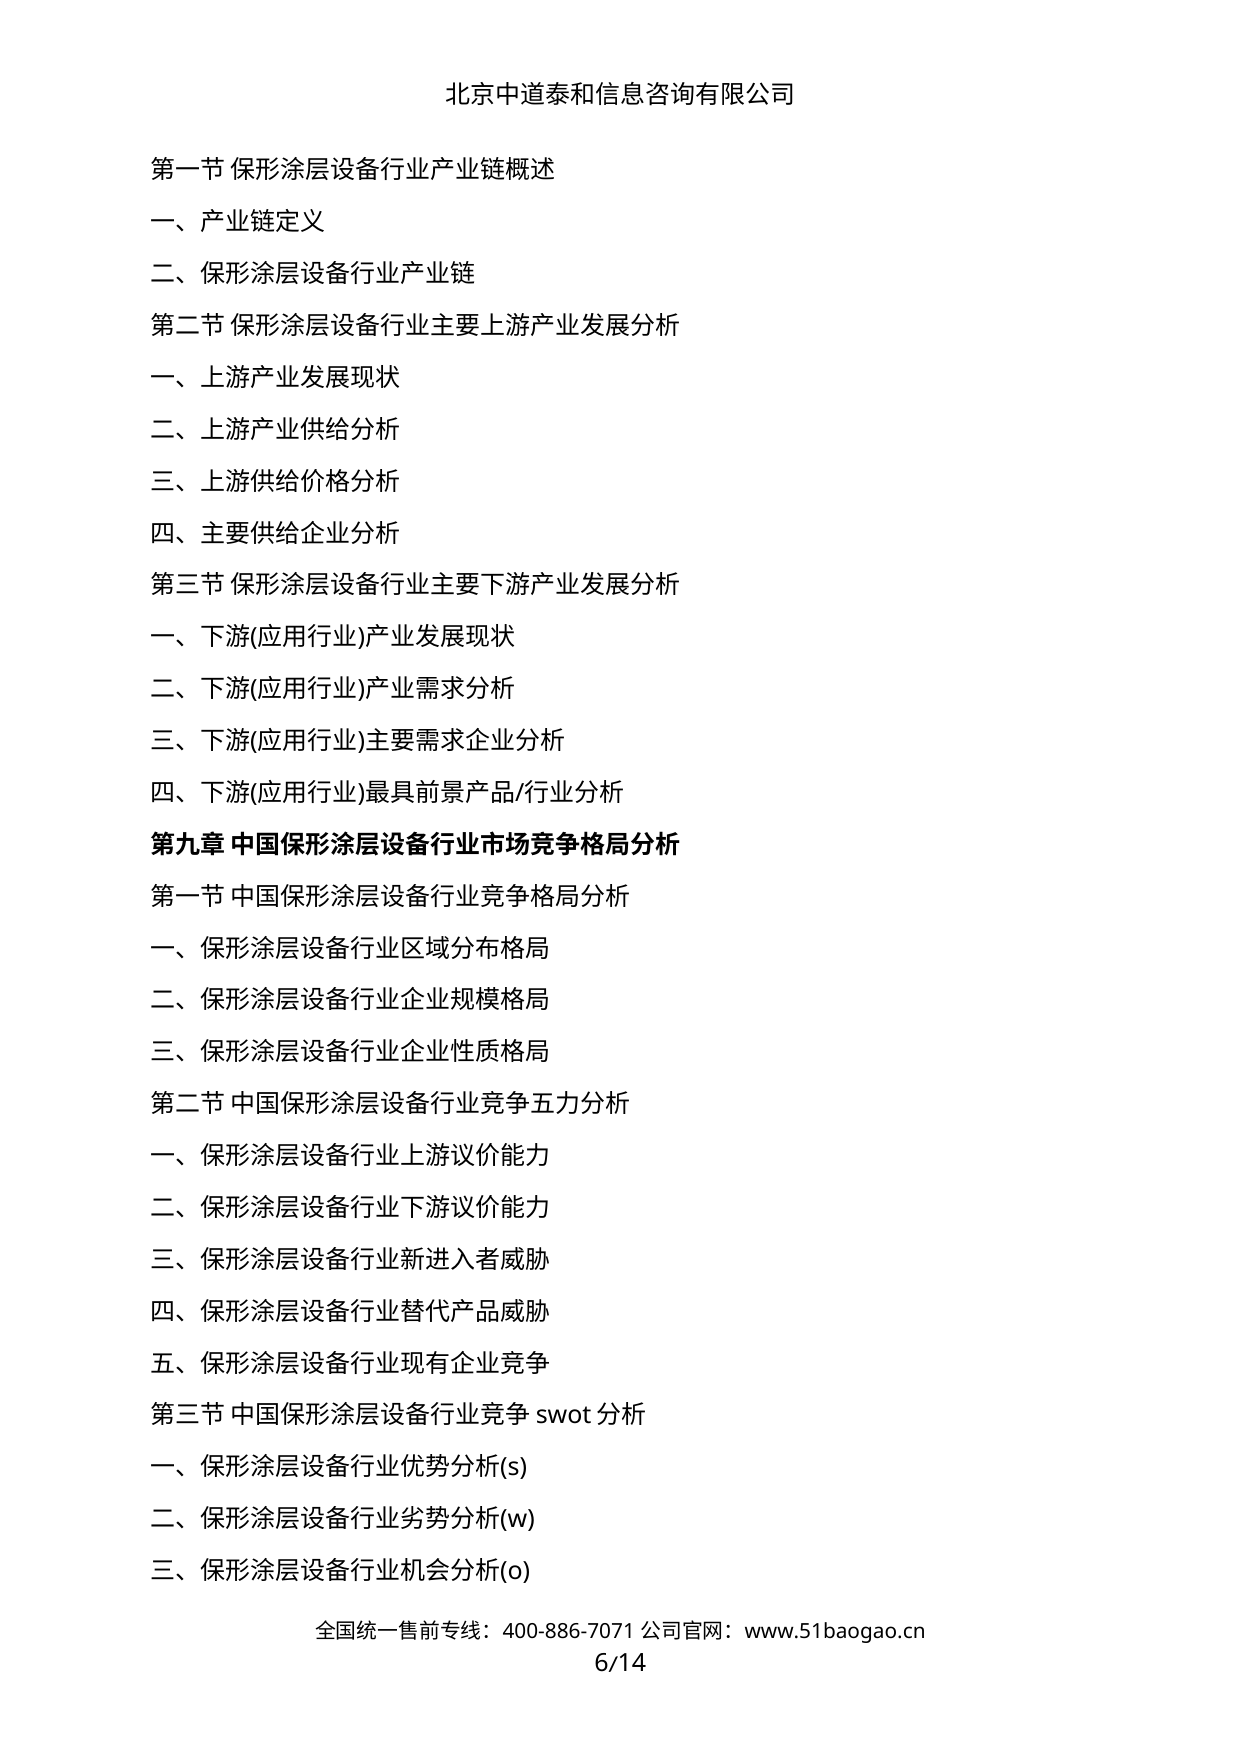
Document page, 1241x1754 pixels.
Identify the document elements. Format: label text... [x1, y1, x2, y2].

text 四、下游(应用行业)最具前景产品/行业分析 [150, 772, 1090, 809]
text 第三节 保形涂层设备行业主要下游产业发展分析 [150, 565, 1090, 601]
text 二、保形涂层设备行业下游议价能力 [150, 1187, 1090, 1224]
text 一、保形涂层设备行业优势分析(s) [150, 1447, 1090, 1483]
text 三、下游(应用行业)主要需求企业分析 [150, 721, 1090, 757]
text 二、保形涂层设备行业产业链 [150, 254, 1090, 290]
text 一、产业链定义 [150, 202, 1090, 238]
text 第九章 中国保形涂层设备行业市场竞争格局分析 [150, 824, 1090, 861]
text 三、保形涂层设备行业新进入者威胁 [150, 1239, 1090, 1276]
text 一、保形涂层设备行业上游议价能力 [150, 1136, 1090, 1172]
text 第二节 中国保形涂层设备行业竞争五力分析 [150, 1084, 1090, 1120]
text 二、保形涂层设备行业劣势分析(w) [150, 1499, 1090, 1535]
text 一、上游产业发展现状 [150, 357, 1090, 394]
text 二、下游(应用行业)产业需求分析 [150, 669, 1090, 705]
text 四、主要供给企业分析 [150, 513, 1090, 549]
text 三、保形涂层设备行业机会分析(o) [150, 1551, 1090, 1587]
text 三、保形涂层设备行业企业性质格局 [150, 1032, 1090, 1068]
text 四、保形涂层设备行业替代产品威胁 [150, 1291, 1090, 1327]
text 第一节 中国保形涂层设备行业竞争格局分析 [150, 876, 1090, 912]
text 三、上游供给价格分析 [150, 461, 1090, 497]
text 第三节 中国保形涂层设备行业竞争swot分析 [150, 1395, 1090, 1431]
text 第一节 保形涂层设备行业产业链概述 [150, 150, 1090, 186]
text 五、保形涂层设备行业现有企业竞争 [150, 1343, 1090, 1379]
text 第二节 保形涂层设备行业主要上游产业发展分析 [150, 306, 1090, 342]
text 一、保形涂层设备行业区域分布格局 [150, 928, 1090, 964]
text 一、下游(应用行业)产业发展现状 [150, 617, 1090, 653]
text 二、保形涂层设备行业企业规模格局 [150, 980, 1090, 1016]
text 二、上游产业供给分析 [150, 409, 1090, 446]
